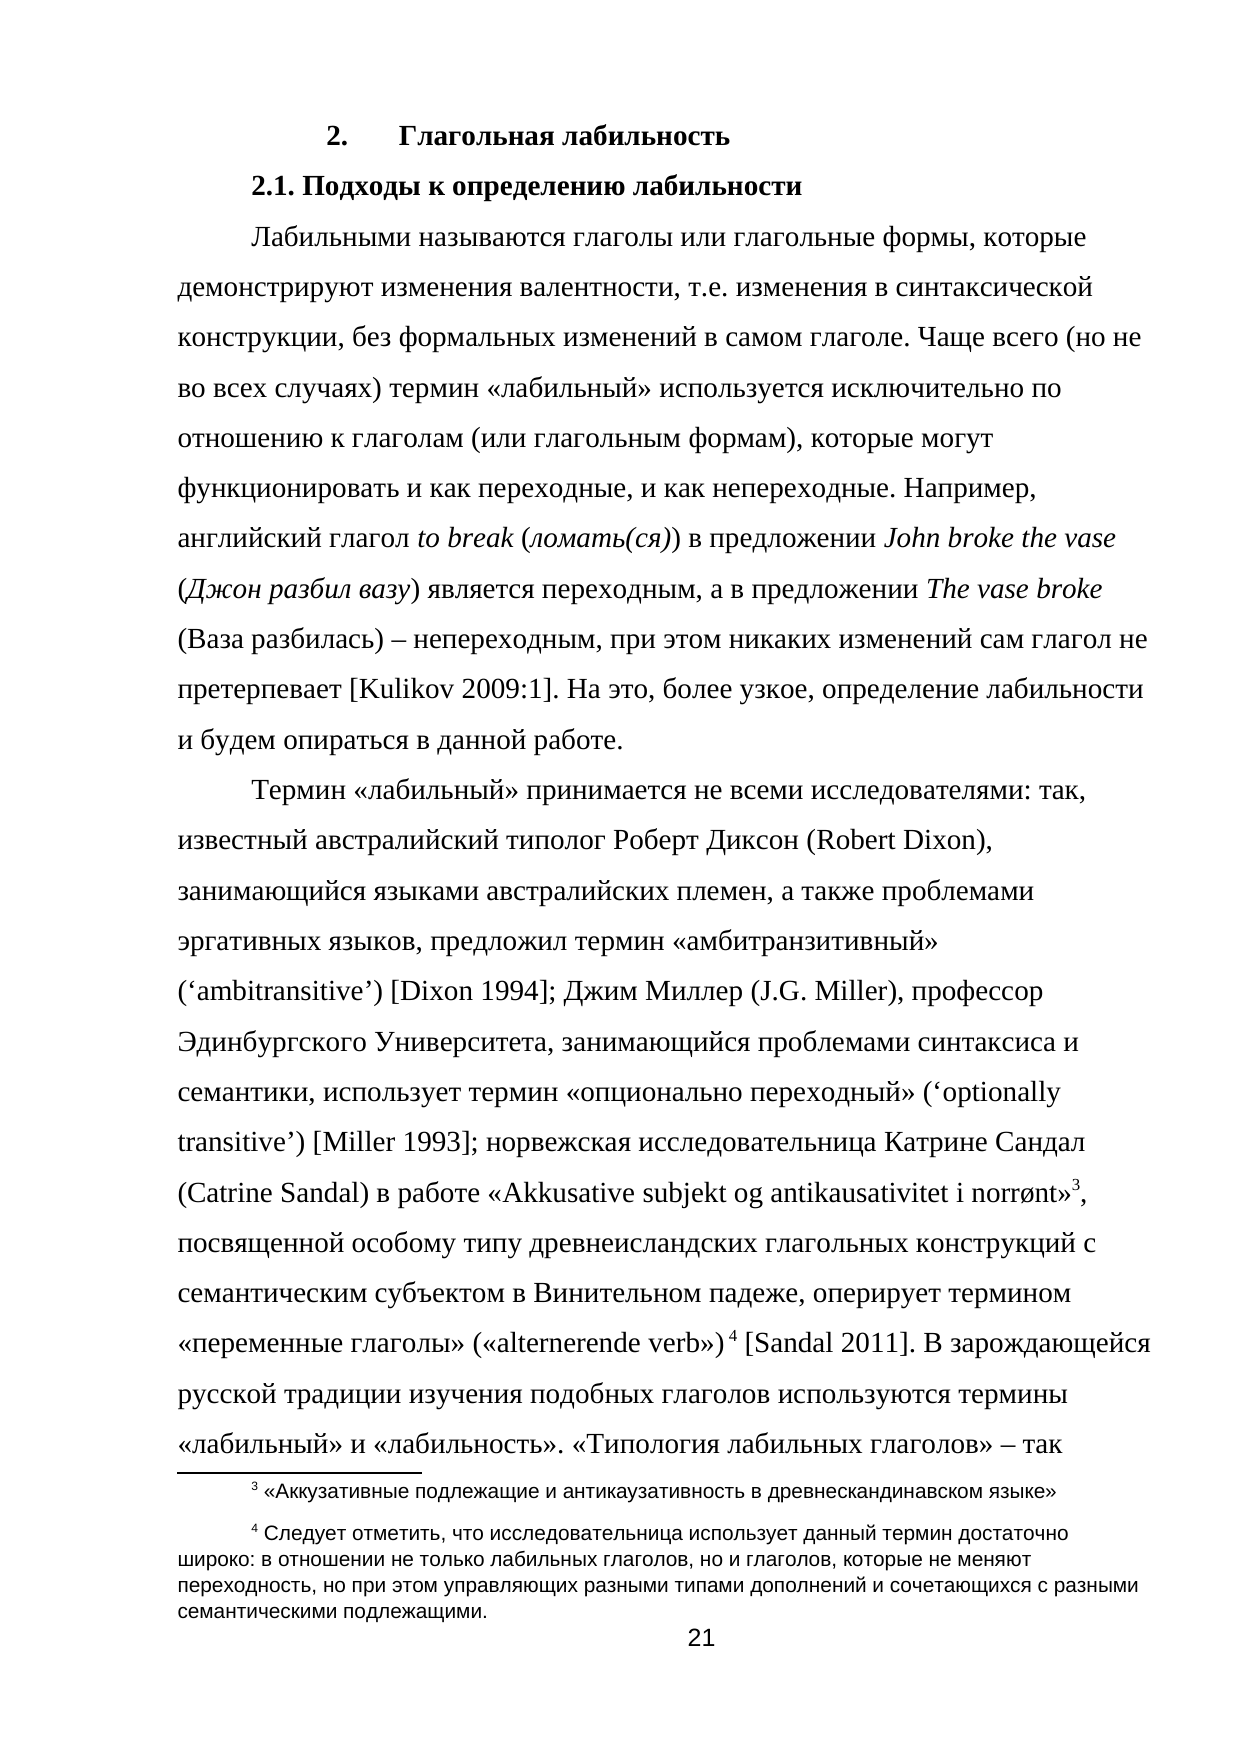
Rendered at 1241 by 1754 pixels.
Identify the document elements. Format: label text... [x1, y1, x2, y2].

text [177, 772, 1152, 1460]
text 2.1. Подходы к определению лабильности [177, 168, 1152, 202]
text Лабильными называются глаголы или глагольные формы, которые демонстрируют изменения валентности, т.е. изменения в синтаксической конструкции, без формальных изменений в самом глаголе. Чаще всего (но не во всех случаях) термин «лабильный» используется исключительно по отношению к глаголам (или глагольным формам), которые могут функционировать и как переходные, и как непереходные. Например, английский глагол to break (ломать(ся)) в предложении John broke the vase (Джон разбил вазу) является переходным, а в предложении The vase broke (Ваза разбилась) – непереходным, при этом никаких изменений сам глагол не претерпевает [Kulikov 2009:1]. На это, более узкое, определение лабильности и будем опираться в данной работе. [177, 219, 1152, 755]
list Глагольная лабильность [252, 118, 1152, 152]
